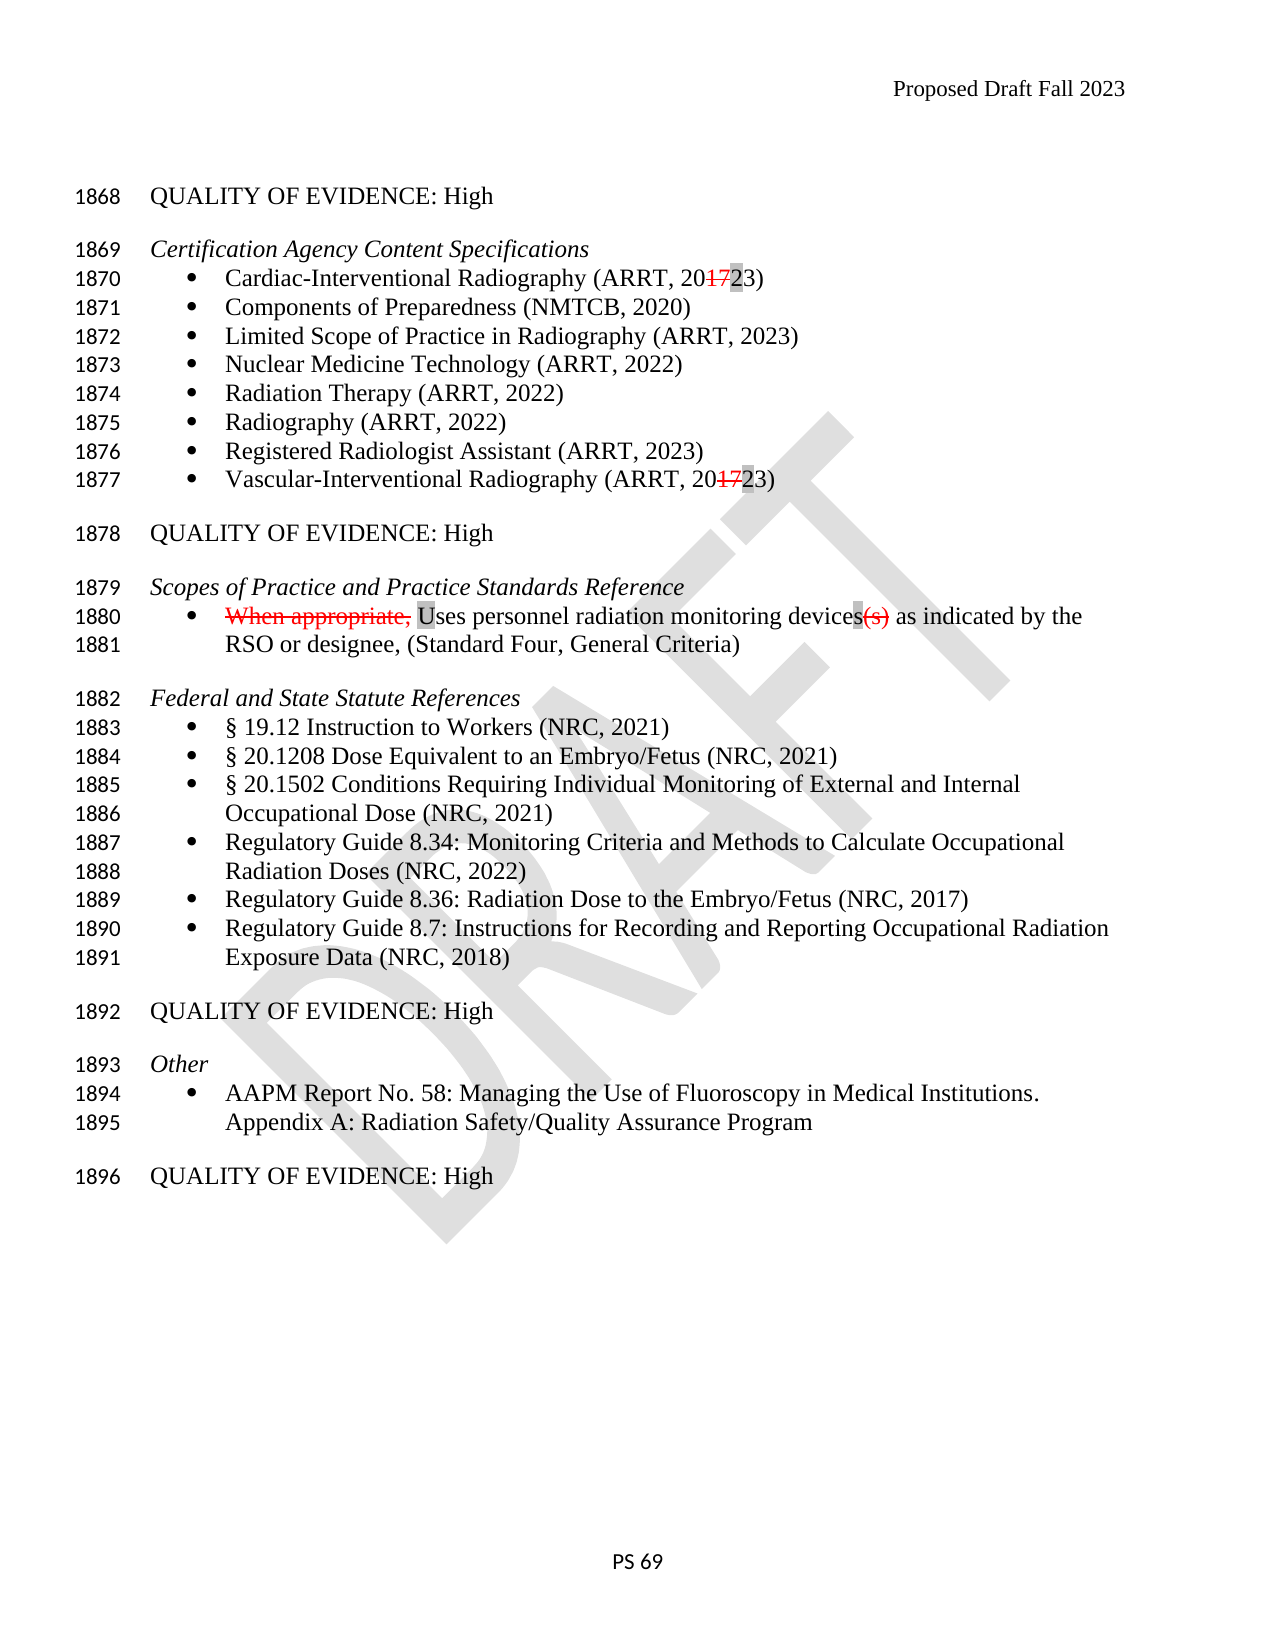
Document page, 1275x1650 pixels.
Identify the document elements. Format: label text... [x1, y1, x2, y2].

text QUALITY OF EVIDENCE: High [150, 1161, 1125, 1189]
list Radiation Therapy (ARRT, 2022) [187, 378, 1125, 407]
list Regulatory Guide 8.36: Radiation Dose to the Embryo/Fetus (NRC, 2017) [187, 884, 1125, 913]
text Certification Agency Content Specifications [150, 234, 1125, 263]
list Registered Radiologist Assistant (ARRT, 2023) [187, 436, 1125, 464]
text QUALITY OF EVIDENCE: High [150, 996, 1125, 1024]
list Vascular-Interventional Radiography (ARRT, 201723) [187, 464, 1125, 493]
list AAPM Report No. 58: Managing the Use of Fluoroscopy in Medical Institutions. Appendix A: Radiation Safety/Quality Assurance Program [187, 1078, 1125, 1136]
list Nuclear Medicine Technology (ARRT, 2022) [187, 349, 1125, 378]
text Federal and State Statute References [150, 683, 1125, 712]
list § 20.1208 Dose Equivalent to an Embryo/Fetus (NRC, 2021) [187, 741, 1125, 769]
list Regulatory Guide 8.34: Monitoring Criteria and Methods to Calculate Occupational Radiation Doses (NRC, 2022) [187, 827, 1125, 884]
list Components of Preparedness (NMTCB, 2020) [187, 292, 1125, 321]
list Cardiac-Interventional Radiography (ARRT, 201723) [743, 263, 1125, 292]
text Other [150, 1049, 1125, 1078]
list Regulatory Guide 8.7: Instructions for Recording and Reporting Occupational Radiation Exposure Data (NRC, 2018) [187, 913, 1125, 971]
text QUALITY OF EVIDENCE: High [150, 181, 1125, 209]
list § 19.12 Instruction to Workers (NRC, 2021) [187, 712, 1125, 741]
list When appropriate, Uses personnel radiation monitoring devices(s) as indicated by the RSO or designee, (Standard Four, General Criteria) [187, 601, 1125, 658]
text Scopes of Practice and Practice Standards Reference [150, 572, 1125, 601]
list Cardiac-Interventional Radiography (ARRT, 201723) [187, 263, 730, 292]
list Limited Scope of Practice in Radiography (ARRT, 2023) [187, 321, 1125, 349]
text QUALITY OF EVIDENCE: High [150, 518, 1125, 547]
list § 20.1502 Conditions Requiring Individual Monitoring of External and Internal Occupational Dose (NRC, 2021) [187, 769, 1125, 827]
list Radiography (ARRT, 2022) [187, 407, 1125, 436]
